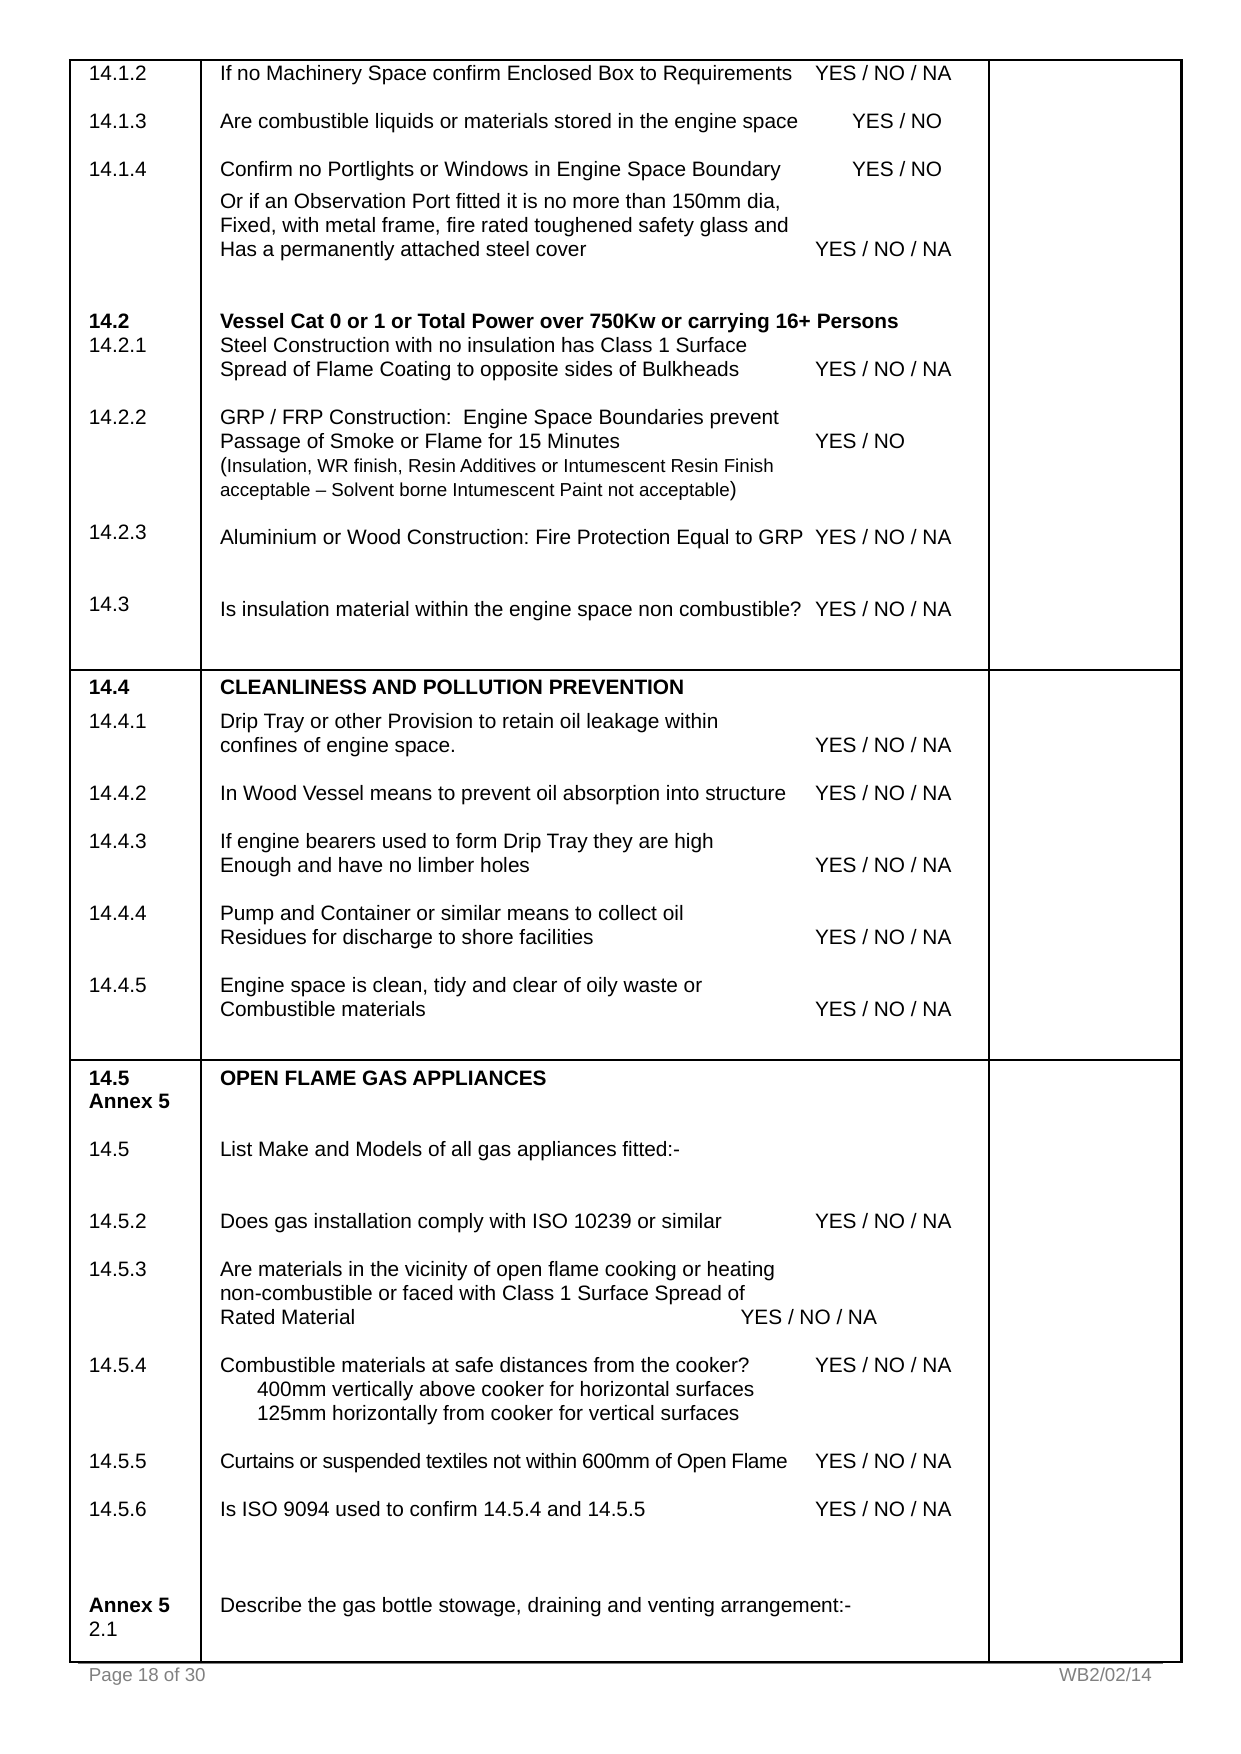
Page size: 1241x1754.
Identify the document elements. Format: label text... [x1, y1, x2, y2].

table_cell [990, 671, 1180, 1059]
table_cell CLEANLINESS AND POLLUTION PREVENTION Drip Tray or other Provision to retain oil leakage within confines of engine space. YES / NO / NA In Wood Vessel means to prevent oil absorption into structure YES / NO / NA If engine bearers used to form Drip Tray they are high Enough and have no limber holes YES / NO / NA Pump and Container or similar means to collect oil Residues for discharge to shore facilities YES / NO / NA Engine space is clean, tidy and clear of oily waste or Combustible materials YES / NO / NA [202, 671, 988, 1059]
table_cell [990, 61, 1180, 668]
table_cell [71, 1061, 200, 1661]
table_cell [202, 61, 988, 668]
table_cell [990, 1061, 1180, 1661]
table_cell 14.4 14.4.1 14.4.2 14.4.3 14.4.4 14.4.5 [71, 671, 200, 1059]
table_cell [202, 1061, 988, 1661]
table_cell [71, 61, 200, 668]
